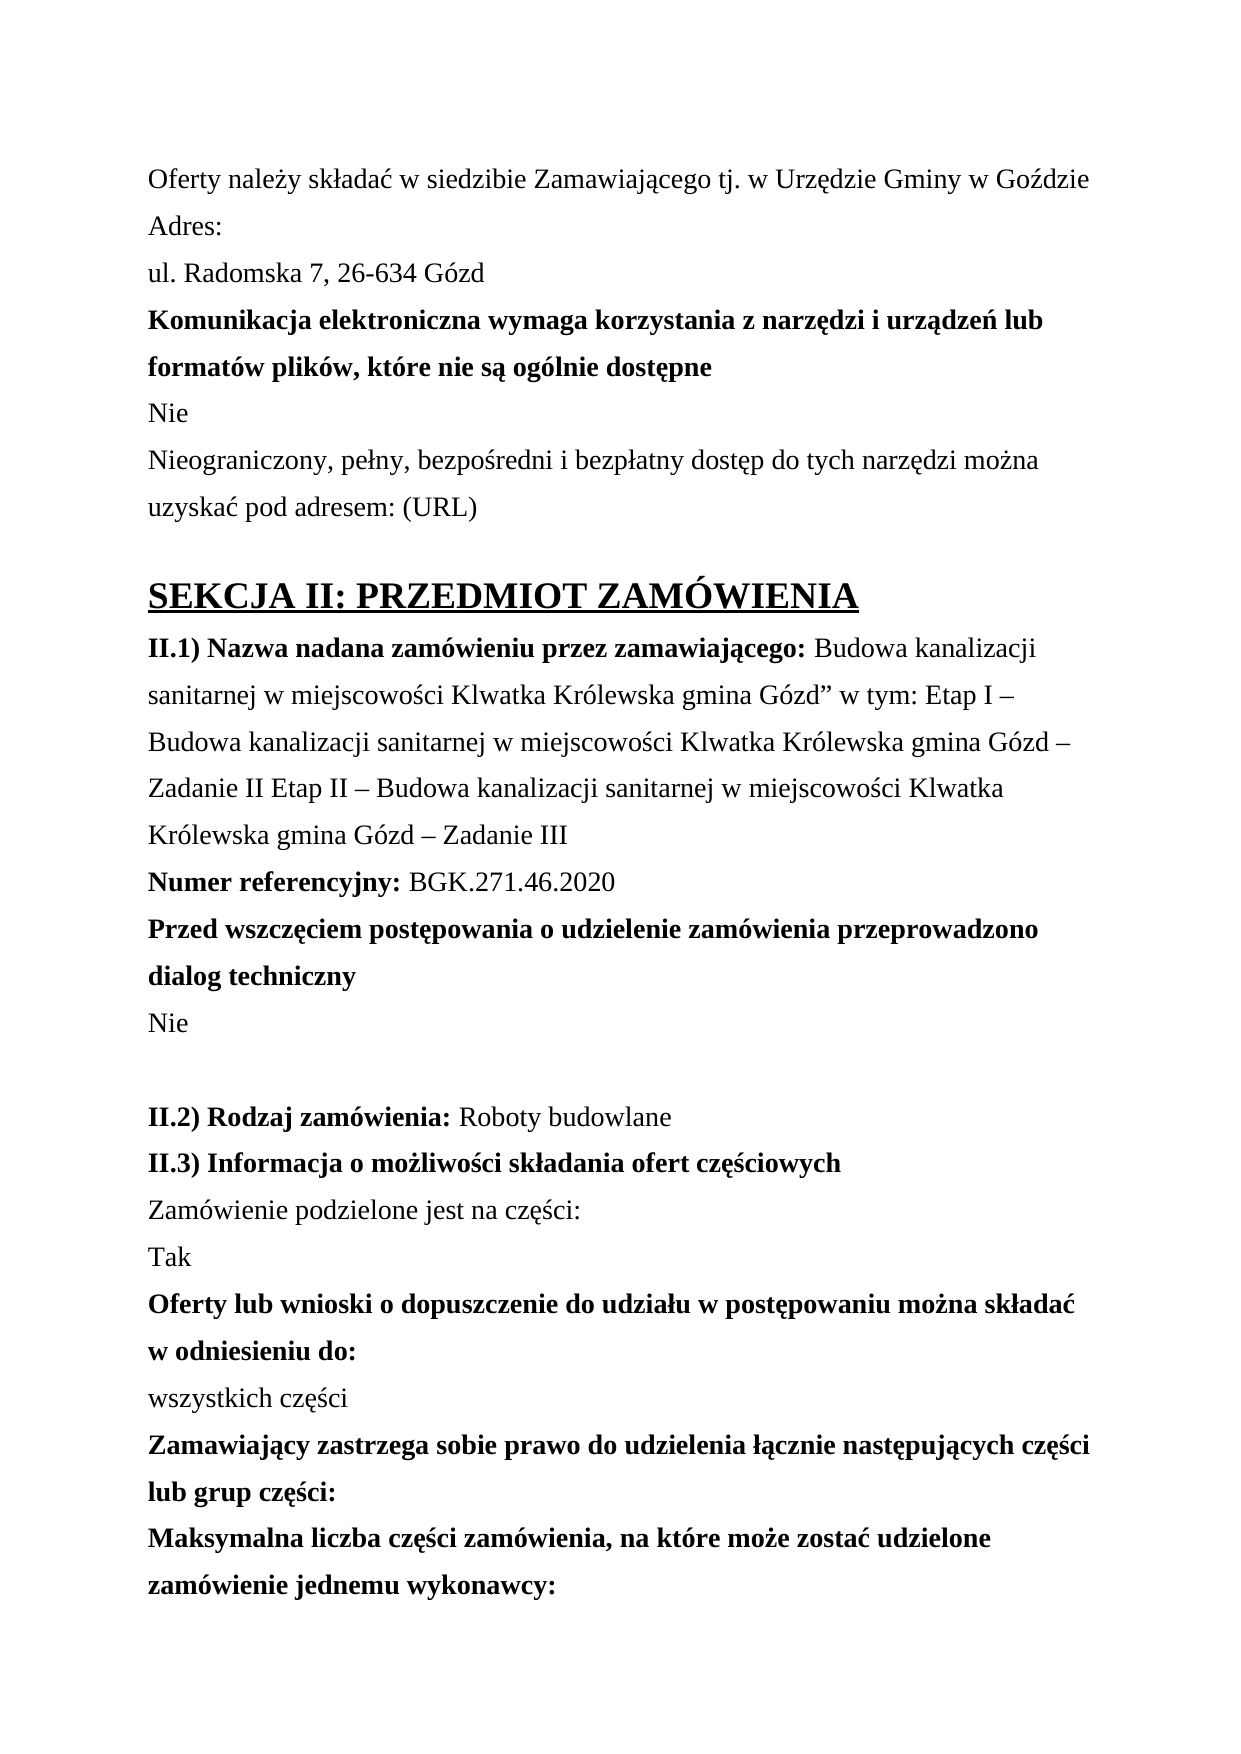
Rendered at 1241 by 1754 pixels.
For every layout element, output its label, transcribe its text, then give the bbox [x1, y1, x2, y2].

text II.2) Rodzaj zamówienia: Roboty budowlane II.3) Informacja o możliwości składania ofert częściowych Zamówienie podzielone jest na części: [148, 1038, 1093, 1226]
text Nie [148, 991, 1093, 1038]
text Nie Nieograniczony, pełny, bezpośredni i bezpłatny dostęp do tych narzędzi można uzyskać pod adresem: (URL) [148, 382, 1093, 569]
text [148, 148, 1093, 382]
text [148, 1413, 1093, 1601]
text Tak Oferty lub wnioski o dopuszczenie do udziału w postępowaniu można składać w odniesieniu do: wszystkich części [148, 1226, 1093, 1413]
text SEKCJA II: PRZEDMIOT ZAMÓWIENIA II.1) Nazwa nadana zamówieniu przez zamawiającego: Budowa kanalizacji sanitarnej w miejscowości Klwatka Królewska gmina Gózd” w tym: Etap I – Budowa kanalizacji sanitarnej w miejscowości Klwatka Królewska gmina Gózd – Zadanie II Etap II – Budowa kanalizacji sanitarnej w miejscowości Klwatka Królewska gmina Gózd – Zadanie III Numer referencyjny: BGK.271.46.2020 Przed wszczęciem postępowania o udzielenie zamówienia przeprowadzono dialog techniczny [148, 569, 1093, 991]
